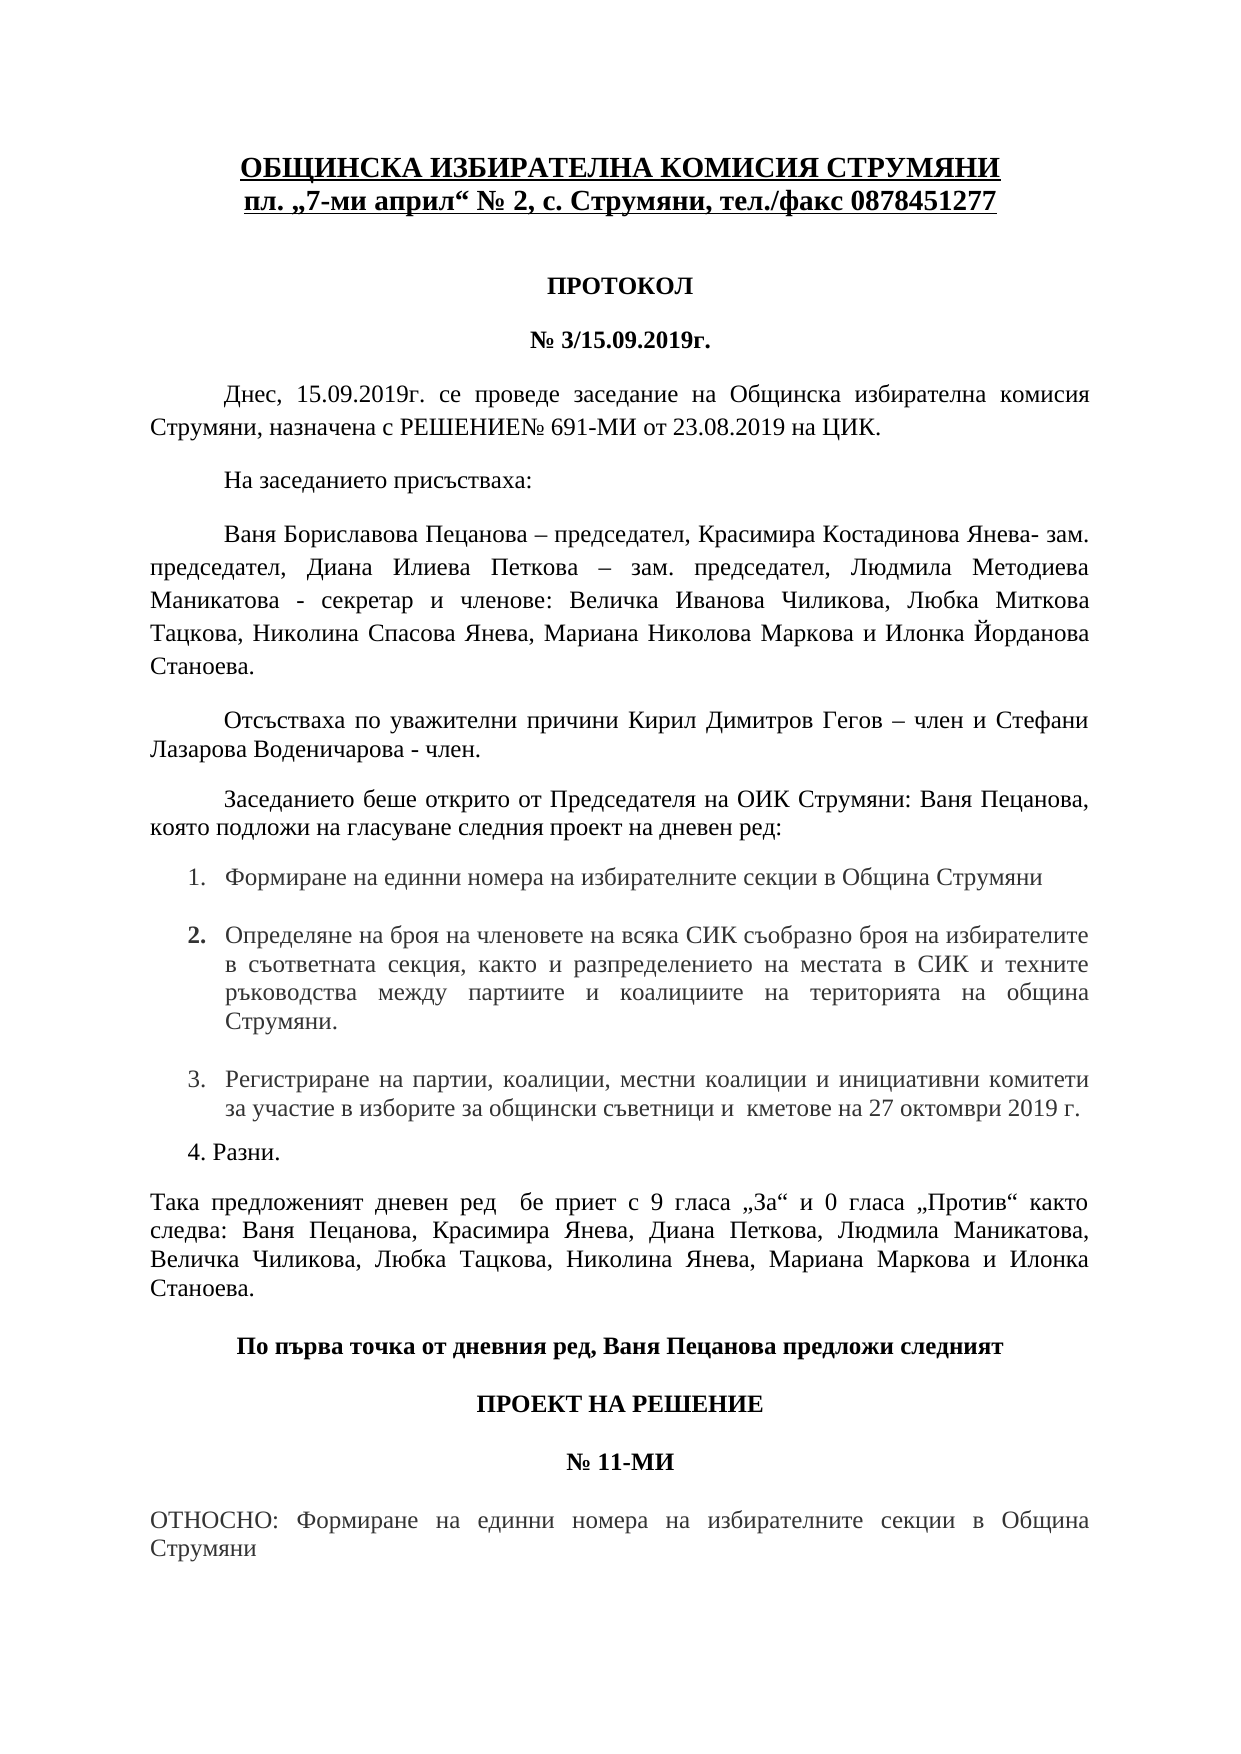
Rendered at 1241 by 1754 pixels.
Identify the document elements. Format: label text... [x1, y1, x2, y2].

text ПРОТОКОЛ [150, 271, 1090, 300]
text Така предложеният дневен ред бе приет с 9 гласа „За“ и 0 гласа „Против“ както следва: Ваня Пецанова, Красимира Янева, Диана Петкова, Людмила Маникатова, Величка Чиликова, Любка Тацкова, Николина Янева, Мариана Маркова и Илонка Станоева. [150, 1187, 1090, 1302]
title ОТНОСНО: Формиране на единни номера на избирателните секции в Община Струмяни [150, 1505, 1090, 1562]
title По първа точка от дневния ред, Ваня Пецанова предложи следният [150, 1331, 1090, 1360]
text Отсъстваха по уважителни причини Кирил Димитров Гегов – член и Стефани Лазарова Воденичарова - член. [150, 705, 1090, 763]
text ОБЩИНСКА ИЗБИРАТЕЛНА КОМИСИЯ СТРУМЯНИ [150, 150, 1090, 183]
list Формиране на единни номера на избирателните секции в Община Струмяни [187, 862, 1090, 891]
text Днес, 15.09.2019г. се проведе заседание на Общинска избирателна комисия Струмяни, назначена с РЕШЕНИЕ№ 691-МИ от 23.08.2019 на ЦИК. [150, 379, 1090, 440]
text пл. „7-ми април“ № 2, с. Струмяни, тел./факс 0878451277 [150, 183, 1090, 217]
text Заседанието беше открито от Председателя на ОИК Струмяни: Ваня Пецанова, която подложи на гласуване следния проект на дневен ред: [150, 784, 1090, 841]
title № 11-МИ [150, 1447, 1090, 1476]
list Регистриране на партии, коалиции, местни коалиции и инициативни комитети за участие в изборите за общински съветници и кметове на 27 октомври 2019 г. [187, 1064, 1090, 1122]
text На заседанието присъстваха: [150, 466, 1090, 494]
text Ваня Бориславова Пецанова – председател, Красимира Костадинова Янева- зам. председател, Диана Илиева Петкова – зам. председател, Людмила Методиева Маникатова - секретар и членове: Величка Иванова Чиликова, Любка Миткова Тацкова, Николина Спасова Янева, Мариана Николова Маркова и Илонка Йорданова Станоева. [150, 519, 1090, 680]
text № 3/15.09.2019г. [150, 325, 1090, 353]
title ПРОЕКТ НА РЕШЕНИЕ [150, 1389, 1090, 1418]
text 4. Разни. [150, 1137, 1090, 1166]
list Определяне на броя на членовете на всяка СИК съобразно броя на избирателите в съответната секция, както и разпределението на местата в СИК и техните ръководства между партиите и коалициите на територията на община Струмяни. [187, 920, 1090, 1035]
